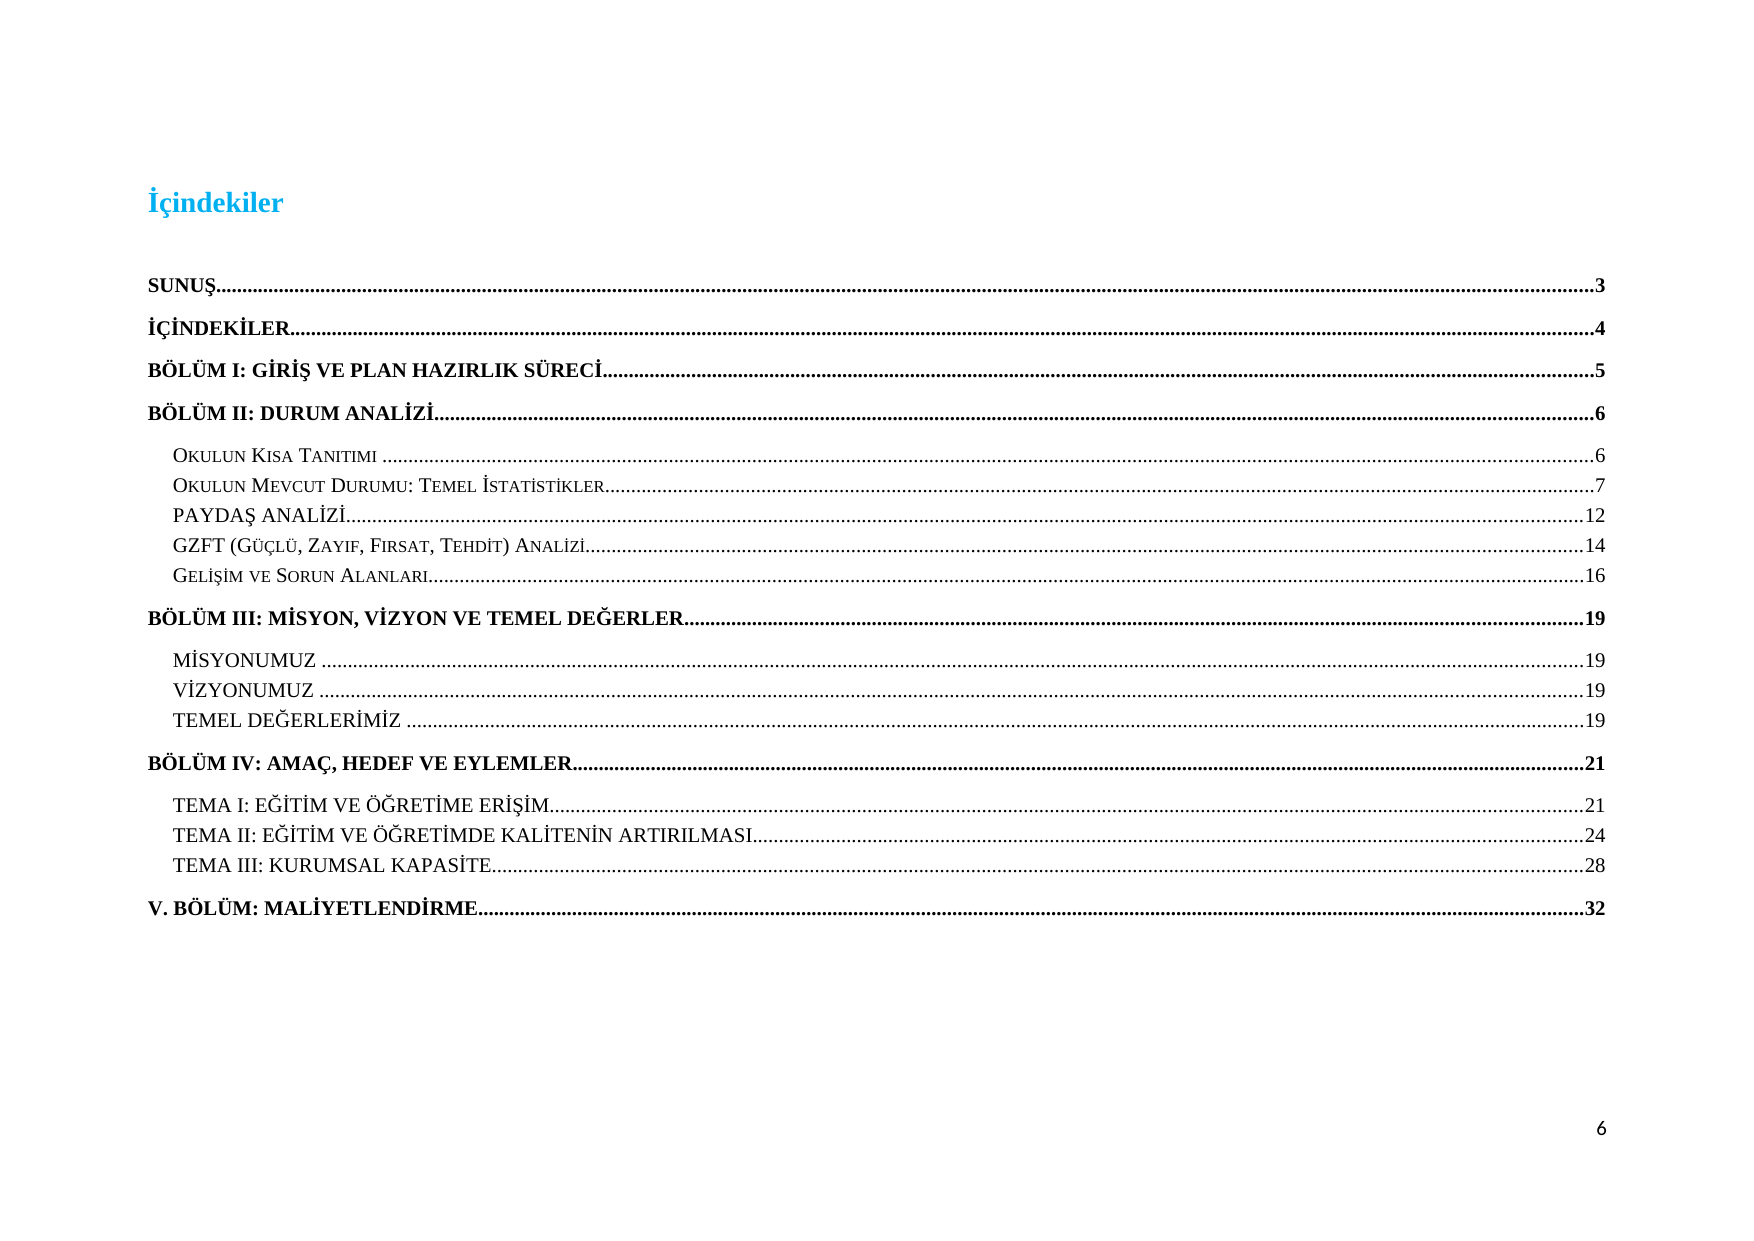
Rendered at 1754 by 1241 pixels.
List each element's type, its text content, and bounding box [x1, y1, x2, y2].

text Okulun Mevcut Durumu: Temel İstatistikler 7 [173, 473, 1606, 497]
text TEMA I: EĞİTİM VE ÖĞRETİME ERİŞİM 21 [173, 793, 1606, 817]
text Sunuş 3 [148, 273, 1606, 297]
text MİSYONUMUZ 19 [173, 648, 1606, 672]
text Gelişim ve Sorun Alanları 16 [173, 563, 1606, 587]
text TEMA III: KURUMSAL KAPASİTE 28 [173, 853, 1606, 877]
text Okulun Kısa Tanıtımı 6 [173, 443, 1606, 467]
text PAYDAŞ ANALİZİ 12 [173, 503, 1606, 527]
text BÖLÜM IV: AMAÇ, HEDEF VE EYLEMLER 21 [148, 750, 1606, 774]
text BÖLÜM II: DURUM ANALİZİ 6 [148, 400, 1606, 424]
text BÖLÜM III: MİSYON, VİZYON VE TEMEL DEĞERLER 19 [148, 605, 1606, 629]
text İçindekiler 4 [148, 315, 1606, 339]
text V. BÖLÜM: MALİYETLENDİRME 32 [148, 895, 1606, 919]
text VİZYONUMUZ 19 [173, 678, 1606, 702]
text GZFT (Güçlü, Zayıf, Fırsat, Tehdit) Analizi 14 [173, 533, 1606, 557]
text BÖLÜM I: GİRİŞ ve PLAN HAZIRLIK SÜRECİ 5 [148, 358, 1606, 382]
text TEMEL DEĞERLERİMİZ 19 [173, 708, 1606, 732]
subtitle İçindekiler [148, 185, 1606, 219]
text TEMA II: EĞİTİM VE ÖĞRETİMDE KALİTENİN ARTIRILMASI 24 [173, 823, 1606, 847]
